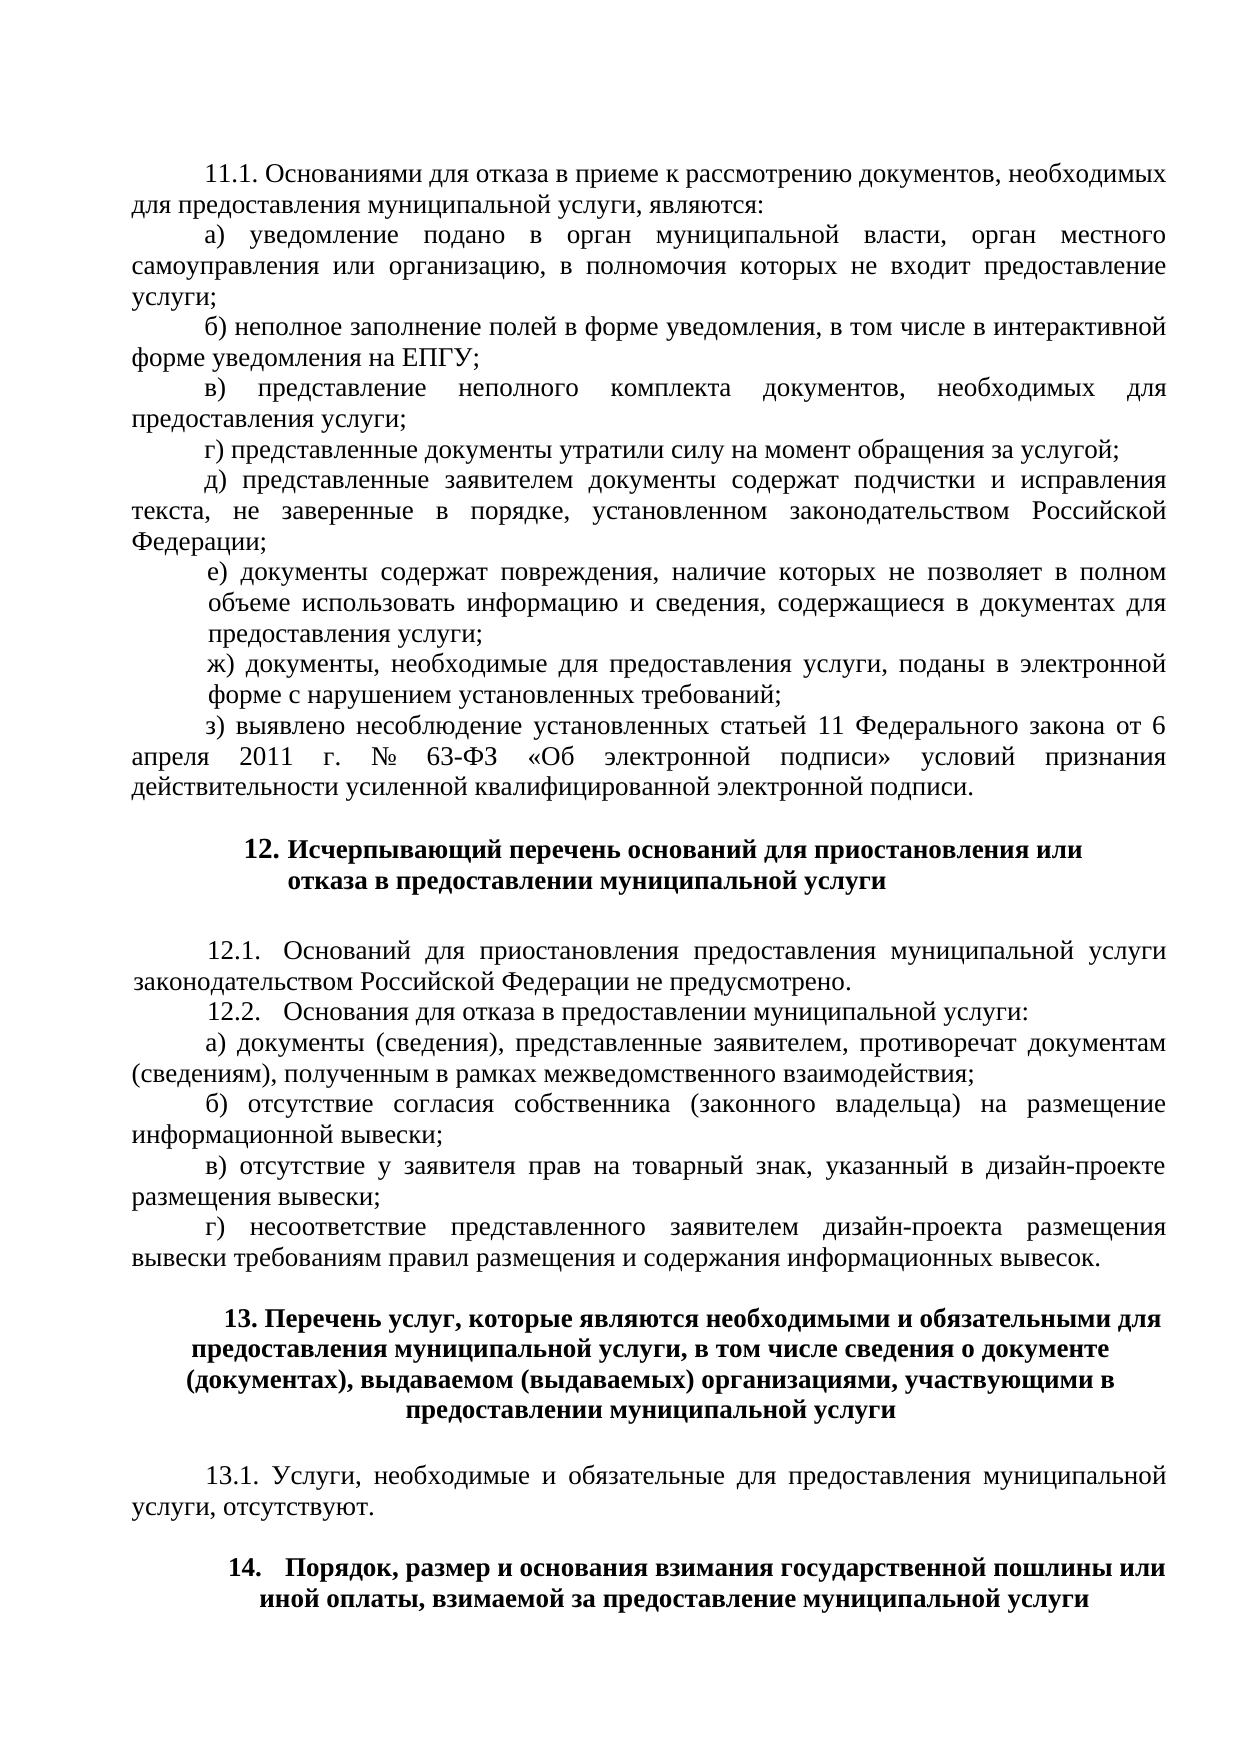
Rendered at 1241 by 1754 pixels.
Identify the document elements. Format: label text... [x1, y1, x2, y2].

list Основания для отказа в предоставлении муниципальной услуги: [133, 996, 1167, 1027]
text б) неполное заполнение полей в форме уведомления, в том числе в интерактивной форме уведомления на ЕПГУ; [131, 311, 1168, 372]
text 13. Перечень услуг, которые являются необходимыми и обязательными для предоставления муниципальной услуги, в том числе сведения о документе (документах), выдаваемом (выдаваемых) организациями, участвующими в предоставлении муниципальной услуги [133, 1303, 1168, 1424]
text 11.1. Основаниями для отказа в приеме к рассмотрению документов, необходимых для предоставления муниципальной услуги, являются: [131, 158, 1168, 219]
text е) документы содержат повреждения, наличие которых не позволяет в полном объеме использовать информацию и сведения, содержащиеся в документах для предоставления услуги; [207, 556, 1167, 648]
text а) уведомление подано в орган муниципальной власти, орган местного самоуправления или организацию, в полномочия которых не входит предоставление услуги; [131, 219, 1168, 311]
text ж) документы, необходимые для предоставления услуги, поданы в электронной форме с нарушением установленных требований; [207, 648, 1167, 709]
text в) отсутствие у заявителя прав на товарный знак, указанный в дизайн-проекте размещения вывески; [131, 1150, 1167, 1211]
text б) отсутствие согласия собственника (законного владельца) на размещение информационной вывески; [131, 1088, 1167, 1150]
text а) документы (сведения), представленные заявителем, противоречат документам (сведениям), полученным в рамках межведомственного взаимодействия; [131, 1027, 1167, 1088]
text г) представленные документы утратили силу на момент обращения за услугой; [131, 434, 1168, 464]
text 13.1. Услуги, необходимые и обязательные для предоставления муниципальной услуги, отсутствуют. [131, 1460, 1167, 1521]
text д) представленные заявителем документы содержат подчистки и исправления текста, не заверенные в порядке, установленном законодательством Российской Федерации; [131, 464, 1168, 556]
list Оснований для приостановления предоставления муниципальной услуги законодательством Российской Федерации не предусмотрено. [133, 935, 1167, 996]
text в) представление неполного комплекта документов, необходимых для предоставления услуги; [131, 372, 1168, 434]
text г) несоответствие представленного заявителем дизайн-проекта размещения вывески требованиям правил размещения и содержания информационных вывесок. [131, 1211, 1167, 1273]
list Порядок, размер и основания взимания государственной пошлины или иной оплаты, взимаемой за предоставление муниципальной услуги [181, 1552, 1168, 1613]
text з) выявлено несоблюдение установленных статьей 11 Федерального закона от 6 апреля 2011 г. № 63-ФЗ «Об электронной подписи» условий признания действительности усиленной квалифицированной электронной подписи. [131, 710, 1167, 802]
list Исчерпывающий перечень оснований для приостановления или отказа в предоставлении муниципальной услуги [243, 832, 1168, 895]
